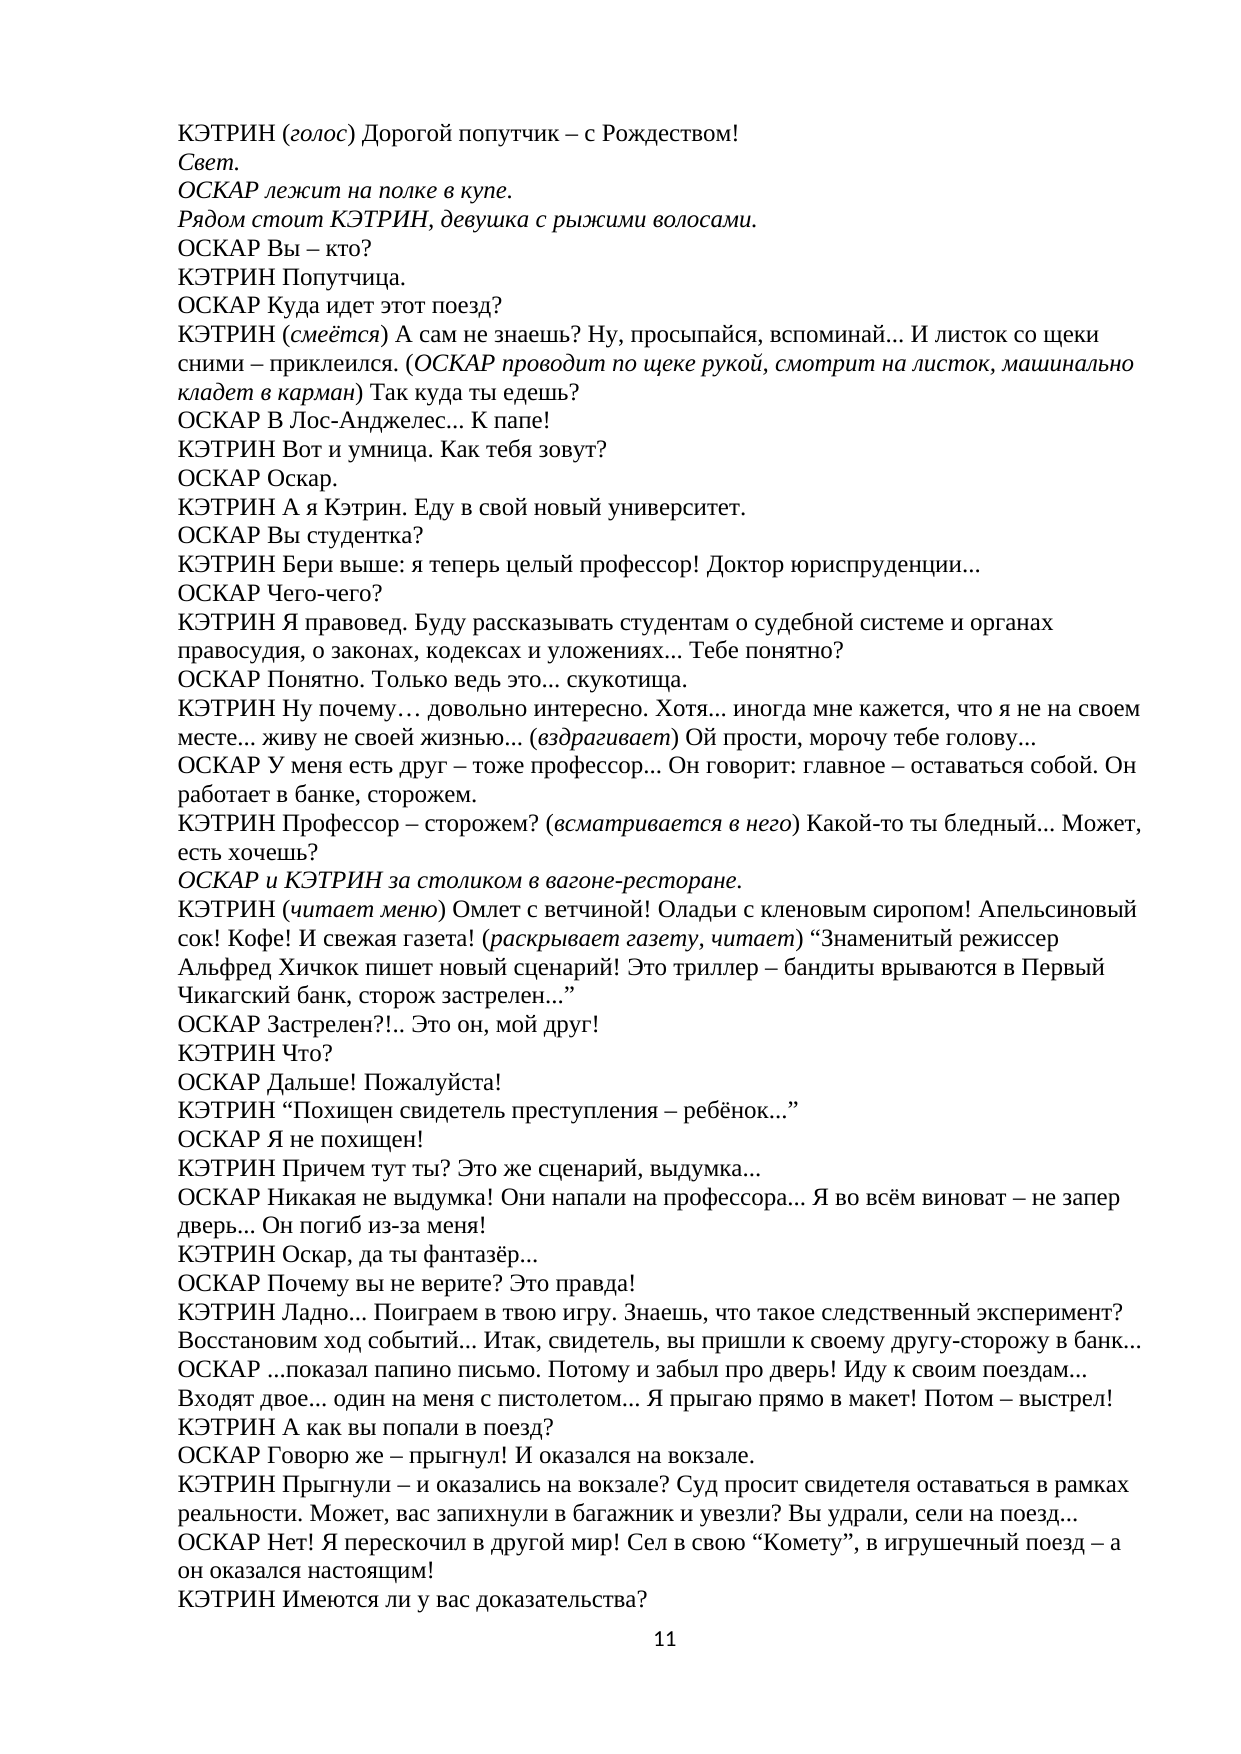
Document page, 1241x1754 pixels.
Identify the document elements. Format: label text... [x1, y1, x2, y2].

text КЭТРИН “Похищен свидетель преступления – ребёнок...” [177, 1096, 1152, 1124]
text КЭТРИН Имеются ли у вас доказательства? [177, 1584, 1152, 1613]
text КЭТРИН Бери выше: я теперь целый профессор! Доктор юриспруденции... [177, 549, 1152, 578]
text ОСКАР лежит на полке в купе. [177, 176, 1152, 204]
text КЭТРИН Оскар, да ты фантазёр... [177, 1239, 1152, 1268]
text КЭТРИН А я Кэтрин. Еду в свой новый университет. [177, 492, 1152, 521]
text ОСКАР Я не похищен! [177, 1124, 1152, 1153]
text ОСКАР Чего-чего? [177, 578, 1152, 607]
text КЭТРИН (смеётся) А сам не знаешь? Ну, просыпайся, вспоминай... И листок со щеки сними – приклеился. (ОСКАР проводит по щеке рукой, смотрит на листок, машинально кладет в карман) Так куда ты едешь? [177, 319, 1152, 406]
text КЭТРИН А как вы попали в поезд? [177, 1412, 1152, 1441]
text ОСКАР Почему вы не верите? Это правда! [177, 1268, 1152, 1297]
text ОСКАР В Лос-Анджелес... К папе! [177, 406, 1152, 434]
text ОСКАР Вы – кто? [177, 233, 1152, 262]
text Свет. [177, 147, 1152, 176]
text КЭТРИН Профессор – сторожем? (всматривается в него) Какой-то ты бледный... Может, есть хочешь? [177, 808, 1152, 866]
text ОСКАР Понятно. Только ведь это... скукотища. [177, 664, 1152, 693]
text ОСКАР Куда идет этот поезд? [177, 291, 1152, 319]
text ОСКАР Нет! Я перескочил в другой мир! Сел в свою “Комету”, в игрушечный поезд – а он оказался настоящим! [177, 1527, 1152, 1584]
text КЭТРИН (голос) Дорогой попутчик – с Рождеством! [177, 118, 1152, 147]
text ОСКАР и КЭТРИН за столиком в вагоне-ресторане. [177, 866, 1152, 894]
text КЭТРИН Причем тут ты? Это же сценарий, выдумка... [177, 1153, 1152, 1182]
text ОСКАР Застрелен?!.. Это он, мой друг! [177, 1009, 1152, 1038]
text КЭТРИН Ладно... Поиграем в твою игру. Знаешь, что такое следственный эксперимент? Восстановим ход событий... Итак, свидетель, вы пришли к своему другу-сторожу в банк... [177, 1297, 1152, 1354]
text ОСКАР У меня есть друг – тоже профессор... Он говорит: главное – оставаться собой. Он работает в банке, сторожем. [177, 751, 1152, 808]
text Рядом стоит КЭТРИН, девушка с рыжими волосами. [177, 204, 1152, 233]
text ОСКАР Оскар. [177, 463, 1152, 492]
text КЭТРИН Попутчица. [177, 262, 1152, 291]
text КЭТРИН Я правовед. Буду рассказывать студентам о судебной системе и органах правосудия, о законах, кодексах и уложениях... Тебе понятно? [177, 607, 1152, 664]
text ОСКАР Дальше! Пожалуйста! [177, 1067, 1152, 1096]
text ОСКАР Никакая не выдумка! Они напали на профессора... Я во всём виноват – не запер дверь... Он погиб из-за меня! [177, 1182, 1152, 1239]
text ОСКАР Вы студентка? [177, 521, 1152, 549]
text КЭТРИН Вот и умница. Как тебя зовут? [177, 434, 1152, 463]
text КЭТРИН (читает меню) Омлет с ветчиной! Оладьи с кленовым сиропом! Апельсиновый сок! Кофе! И свежая газета! (раскрывает газету, читает) “Знаменитый режиссер Альфред Хичкок пишет новый сценарий! Это триллер – бандиты врываются в Первый Чикагский банк, сторож застрелен...” [177, 894, 1152, 1009]
text КЭТРИН Ну почему… довольно интересно. Хотя... иногда мне кажется, что я не на своем месте... живу не своей жизнью... (вздрагивает) Ой прости, морочу тебе голову... [177, 693, 1152, 751]
text ОСКАР ...показал папино письмо. Потому и забыл про дверь! Иду к своим поездам... Входят двое... один на меня с пистолетом... Я прыгаю прямо в макет! Потом – выстрел! [177, 1354, 1152, 1412]
text КЭТРИН Что? [177, 1038, 1152, 1067]
text ОСКАР Говорю же – прыгнул! И оказался на вокзале. [177, 1441, 1152, 1469]
text КЭТРИН Прыгнули – и оказались на вокзале? Суд просит свидетеля оставаться в рамках реальности. Может, вас запихнули в багажник и увезли? Вы удрали, сели на поезд... [177, 1469, 1152, 1527]
